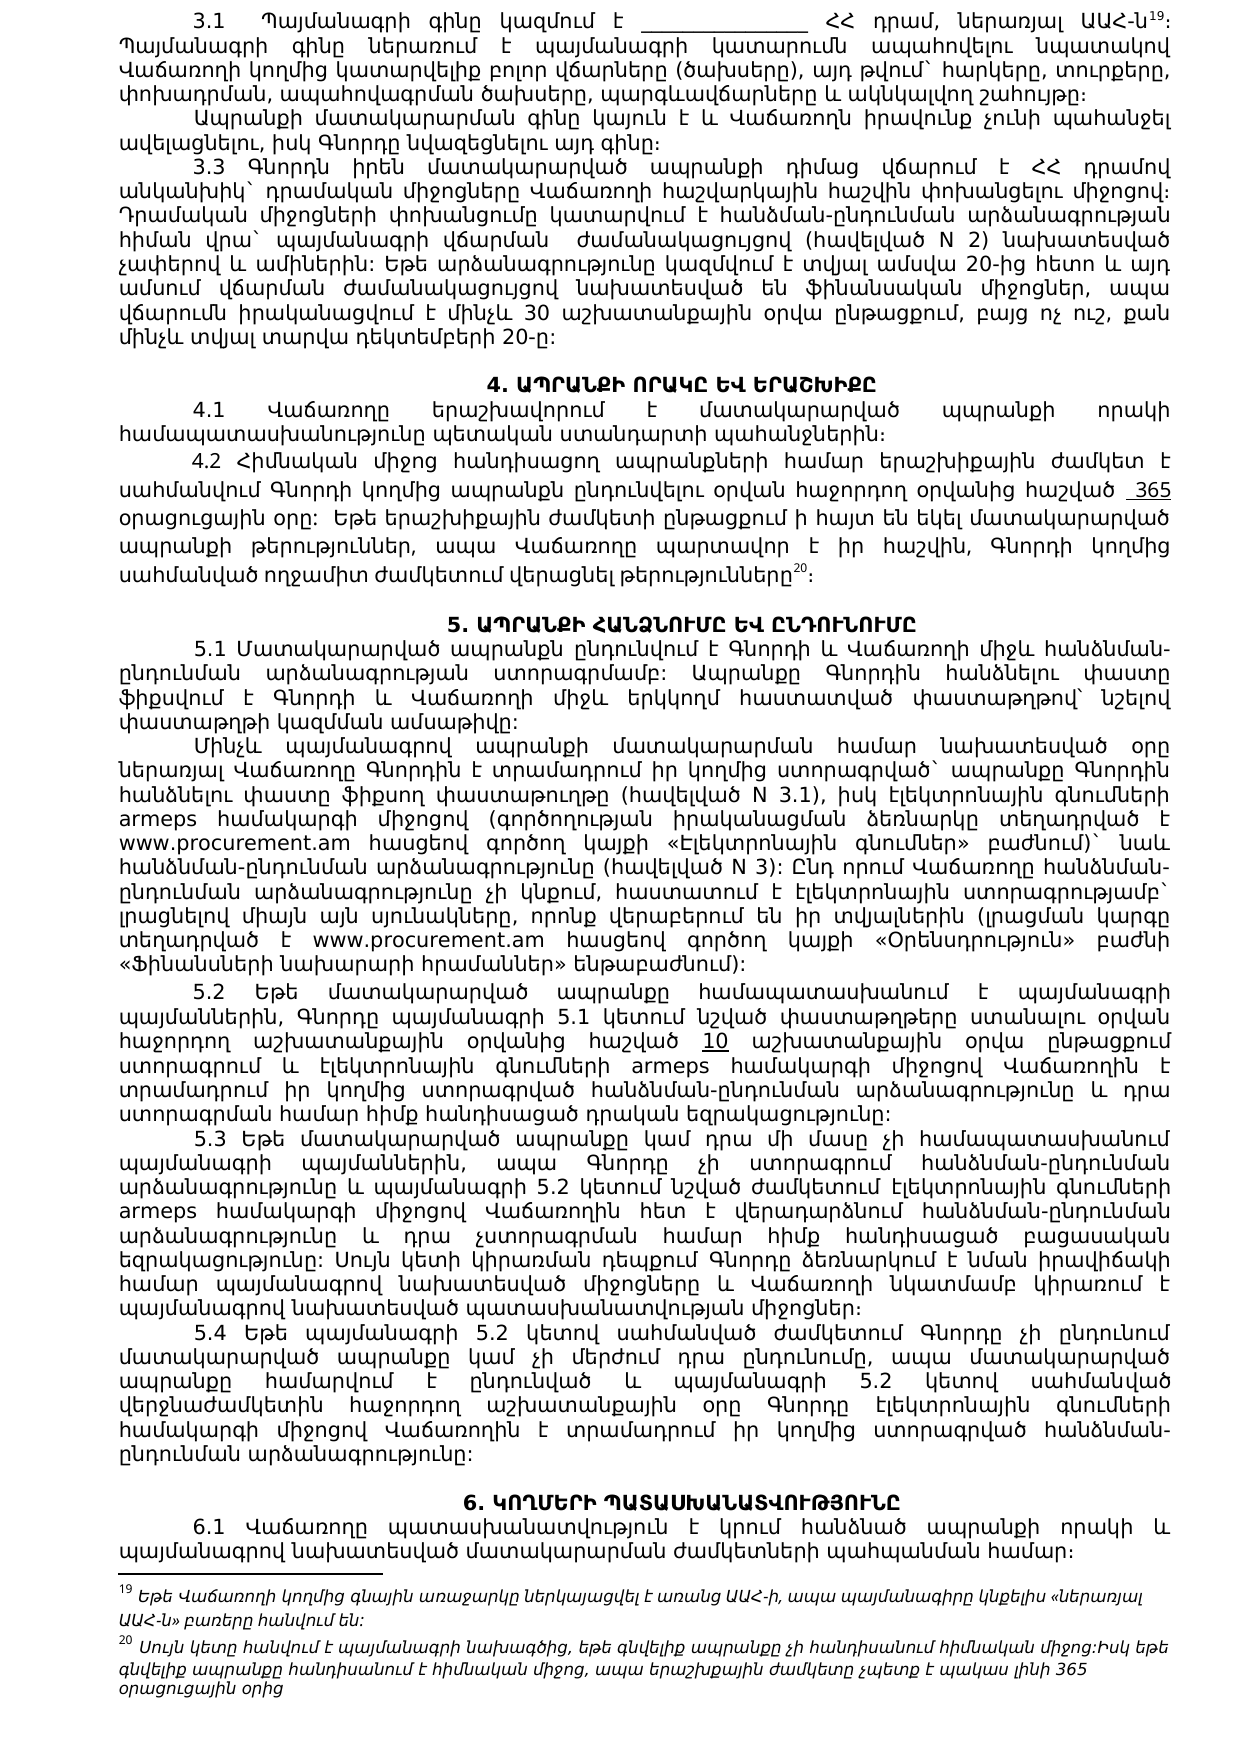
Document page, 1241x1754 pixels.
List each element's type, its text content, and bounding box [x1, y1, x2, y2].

text 6. ԿՈՂՄԵՐԻ ՊԱՏԱՍԽԱՆԱՏՎՈՒԹՅՈՒՆԸ [118, 1491, 1171, 1515]
text Մինչև պայմանագրով ապրանքի մատակարարման համար նախատեսված օրը ներառյալ Վաճառողը Գնորդին է տրամադրում իր կողմից ստորագրված` ապրանքը Գնորդին հանձնելու փաստը ֆիքսող փաստաթուղթը (հավելված N 3.1), իսկ էլեկտրոնային գնումների armeps համակարգի միջոցով (գործողության իրականացման ձեռնարկը տեղադրված է www.procurement.am հասցեով գործող կայքի «Էլեկտրոնային գնումներ» բաժնում)` նաև հանձնման-ընդունման արձանագրությունը (հավելված N 3): Ընդ որում Վաճառողը հանձնման-ընդունման արձանագրությունը չի կնքում, հաստատում է էլեկտրոնային ստորագրությամբ` լրացնելով միայն այն սյունակները, որոնք վերաբերում են իր տվյալներին (լրացման կարգը տեղադրված է www.procurement.am հասցեով գործող կայքի «Օրենսդրություն» բաժնի «Ֆինանսների նախարարի հրամաններ» ենթաբաժնում): [118, 734, 1171, 977]
text 5.4 Եթե պայմանագրի 5.2 կետով սահմանված ժամկետում Գնորդը չի ընդունում մատակարարված ապրանքը կամ չի մերժում դրա ընդունումը, ապա մատակարարված ապրանքը համարվում է ընդունված և պայմանագրի 5.2 կետով սահմանված վերջնաժամկետին հաջորդող աշխատանքային օրը Գնորդը էլեկտրոնային գնումների համակարգի միջոցով Վաճառողին է տրամադրում իր կողմից ստորագրված հանձնման-ընդունման արձանագրությունը: [118, 1321, 1171, 1466]
text 5.3 Եթե մատակարարված ապրանքը կամ դրա մի մասը չի համապատասխանում պայմանագրի պայմաններին, ապա Գնորդը չի ստորագրում հանձնման-ընդունման արձանագրությունը և պայմանագրի 5.2 կետում նշված ժամկետում էլեկտրոնային գնումների armeps համակարգի միջոցով Վաճառողին հետ է վերադարձնում հանձնման-ընդունման արձանագրությունը և դրա չստորագրման համար հիմք հանդիսացած բացասական եզրակացությունը: Սույն կետի կիրառման դեպքում Գնորդը ձեռնարկում է նման իրավիճակի համար պայմանագրով նախատեսված միջոցները և Վաճառողի նկատմամբ կիրառում է պայմանագրով նախատեսված պատասխանատվության միջոցներ։ [118, 1127, 1171, 1321]
text 5.2 Եթե մատակարարված ապրանքը համապատասխանում է պայմանագրի պայմաններին, Գնորդը պայմանագրի 5.1 կետում նշված փաստաթղթերը ստանալու օրվան հաջորդող աշխատանքային օրվանից հաշված 10 աշխատանքային օրվա ընթացքում ստորագրում և էլեկտրոնային գնումների armeps համակարգի միջոցով Վաճառողին է տրամադրում իր կողմից ստորագրված հանձնման-ընդունման արձանագրությունը և դրա ստորագրման համար հիմք հանդիսացած դրական եզրակացությունը: [118, 977, 1171, 1127]
text 6.1 Վաճառողը պատասխանատվություն է կրում հանձնած ապրանքի որակի և պայմանագրով նախատեսված մատակարարման ժամկետների պահպանման համար։ [118, 1515, 1171, 1563]
text 5.1 Մատակարարված ապրանքն ընդունվում է Գնորդի և Վաճառողի միջև հանձնման-ընդունման արձանագրության ստորագրմամբ: Ապրանքը Գնորդին հանձնելու փաստը ֆիքսվում է Գնորդի և Վաճառողի միջև երկկողմ հաստատված փաստաթղթով՝ նշելով փաստաթղթի կազմման ամսաթիվը: [118, 637, 1171, 734]
text Ապրանքի մատակարարման գինը կայուն է և Վաճառողն իրավունք չունի պահանջել ավելացնելու, իսկ Գնորդը նվազեցնելու այդ գինը։ [118, 106, 1171, 155]
text 5. ԱՊՐԱՆՔԻ ՀԱՆՁՆՈՒՄԸ ԵՎ ԸՆԴՈՒՆՈՒՄԸ [118, 613, 1171, 637]
text 4.2 Հիմնական միջոց հանդիսացող ապրանքների համար երաշխիքային ժամկետ է սահմանվում Գնորդի կողմից ապրանքն ընդունվելու օրվան հաջորդող օրվանից հաշված 365 օրացուցային օրը: Եթե երաշխիքային ժամկետի ընթացքում ի հայտ են եկել մատակարարված ապրանքի թերություններ, ապա Վաճառողը պարտավոր է իր հաշվին, Գնորդի կողմից սահմանված ողջամիտ ժամկետում վերացնել թերությունները։ [118, 446, 1171, 588]
text 4. ԱՊՐԱՆՔԻ ՈՐԱԿԸ ԵՎ ԵՐԱՇԽԻՔԸ [118, 373, 1171, 398]
text 4.1 Վաճառողը երաշխավորում է մատակարարված պպրանքի որակի համապատասխանությունը պետական ստանդարտի պահանջներին։ [118, 398, 1171, 446]
text 3.1 Պայմանագրի գինը կազմում է ________________ ՀՀ դրամ, ներառյալ ԱԱՀ-ն։ Պայմանագրի գինը ներառում է պայմանագրի կատարումն ապահովելու նպատակով Վաճառողի կողմից կատարվելիք բոլոր վճարները (ծախսերը), այդ թվում` հարկերը, տուրքերը, փոխադրման, ապահովագրման ծախսերը, պարգևավճարները և ակնկալվող շահույթը։ [118, 9, 1171, 106]
text 3.3 Գնորդն իրեն մատակարարված ապրանքի դիմաց վճարում է ՀՀ դրամով անկանխիկ` դրամական միջոցները Վաճառողի հաշվարկային հաշվին փոխանցելու միջոցով։ Դրամական միջոցների փոխանցումը կատարվում է հանձման-ընդունման արձանագրության հիման վրա` պայմանագրի վճարման ժամանակացույցով (հավելված N 2) նախատեսված չափերով և ամիներին: Եթե արձանագրությունը կազմվում է տվյալ ամսվա 20-ից հետո և այդ ամսում վճարման ժամանակացույցով նախատեսված են ֆինանսական միջոցներ, ապա վճարումն իրականացվում է մինչև 30 աշխատանքային օրվա ընթացքում, բայց ոչ ուշ, քան մինչև տվյալ տարվա դեկտեմբերի 20-ը: [118, 155, 1171, 349]
